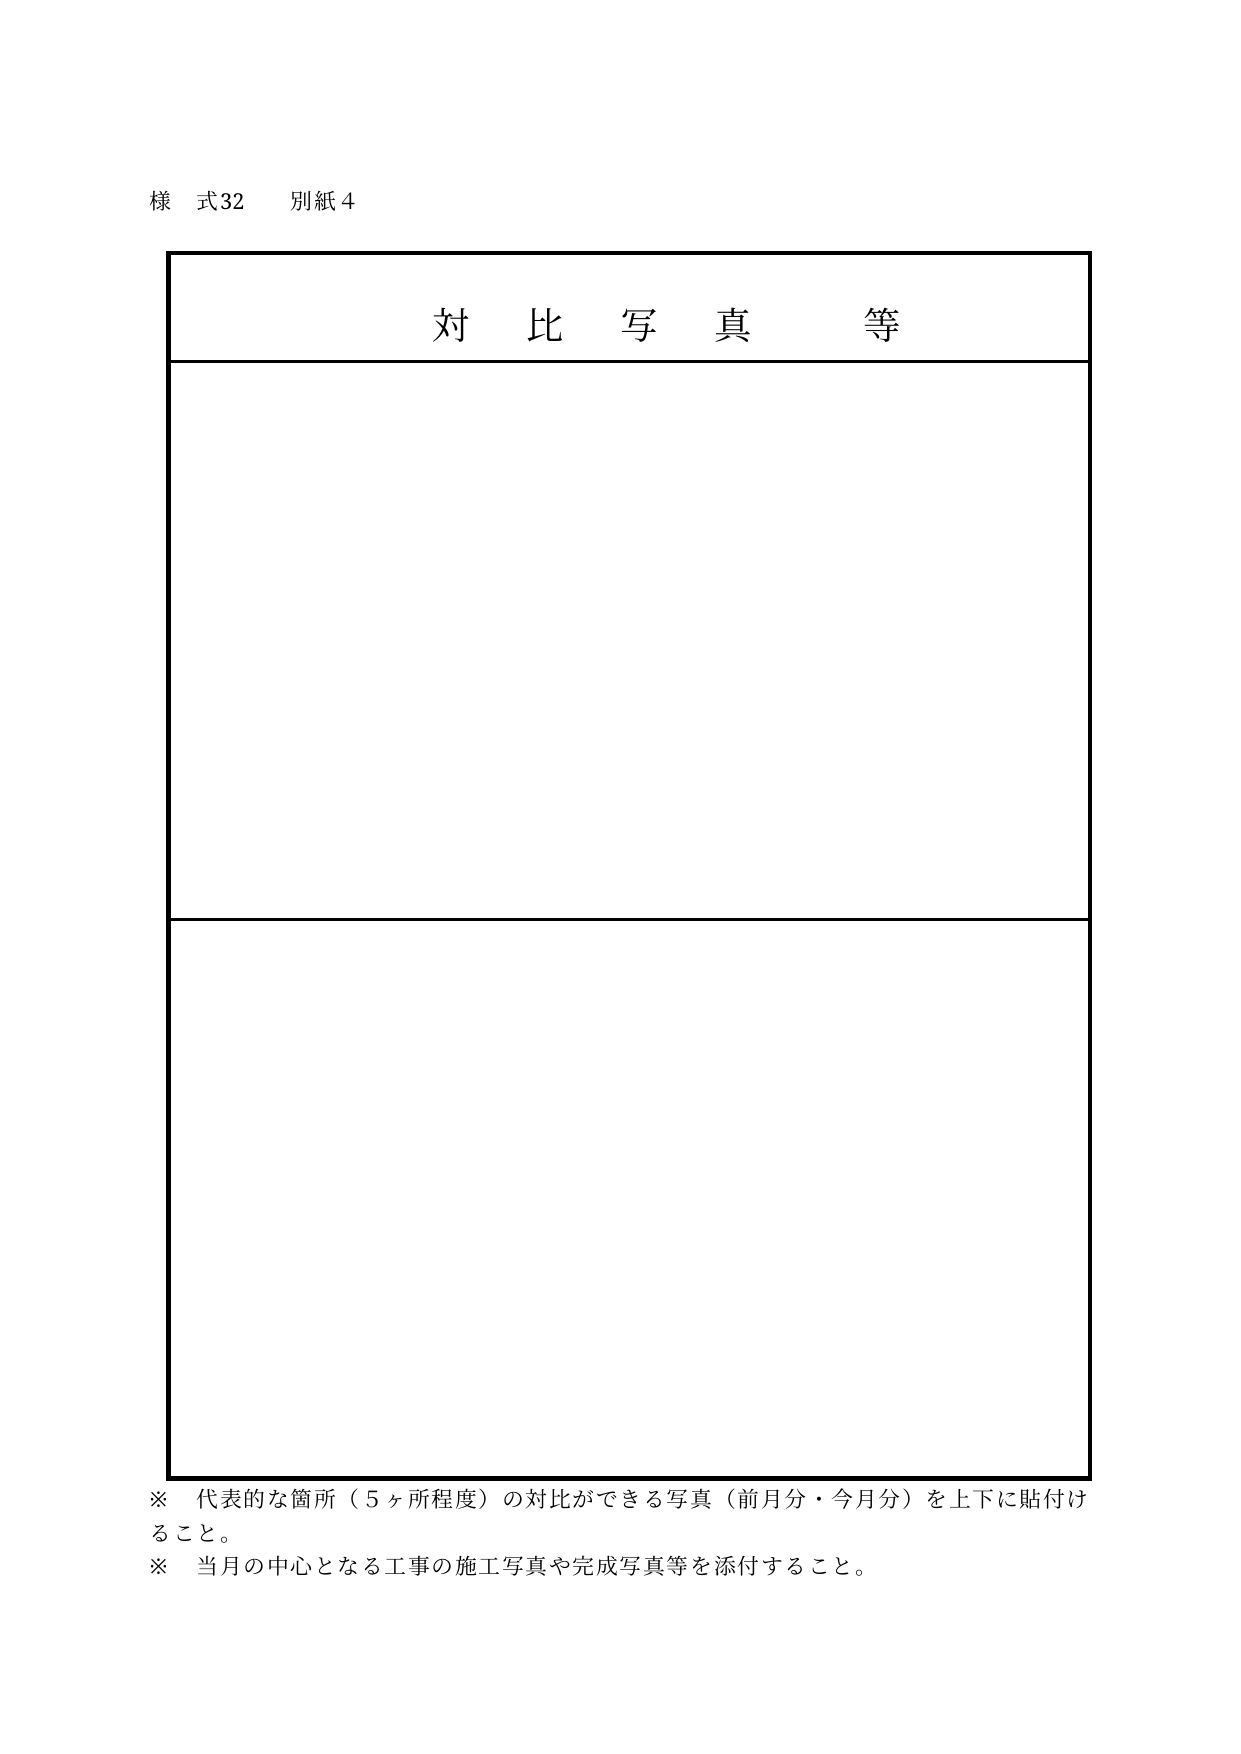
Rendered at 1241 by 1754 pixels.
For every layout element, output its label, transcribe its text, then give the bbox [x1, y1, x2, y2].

text ※代表的な箇所（５ヶ所程度）の対比ができる写真（前月分・今月分）を上下に貼付けること。 [149, 1481, 1091, 1548]
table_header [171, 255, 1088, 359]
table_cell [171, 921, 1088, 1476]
text 様 式32 別紙４ [149, 183, 1091, 217]
text ※当月の中心となる工事の施工写真や完成写真等を添付すること。 [149, 1548, 1091, 1582]
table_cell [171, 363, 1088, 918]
